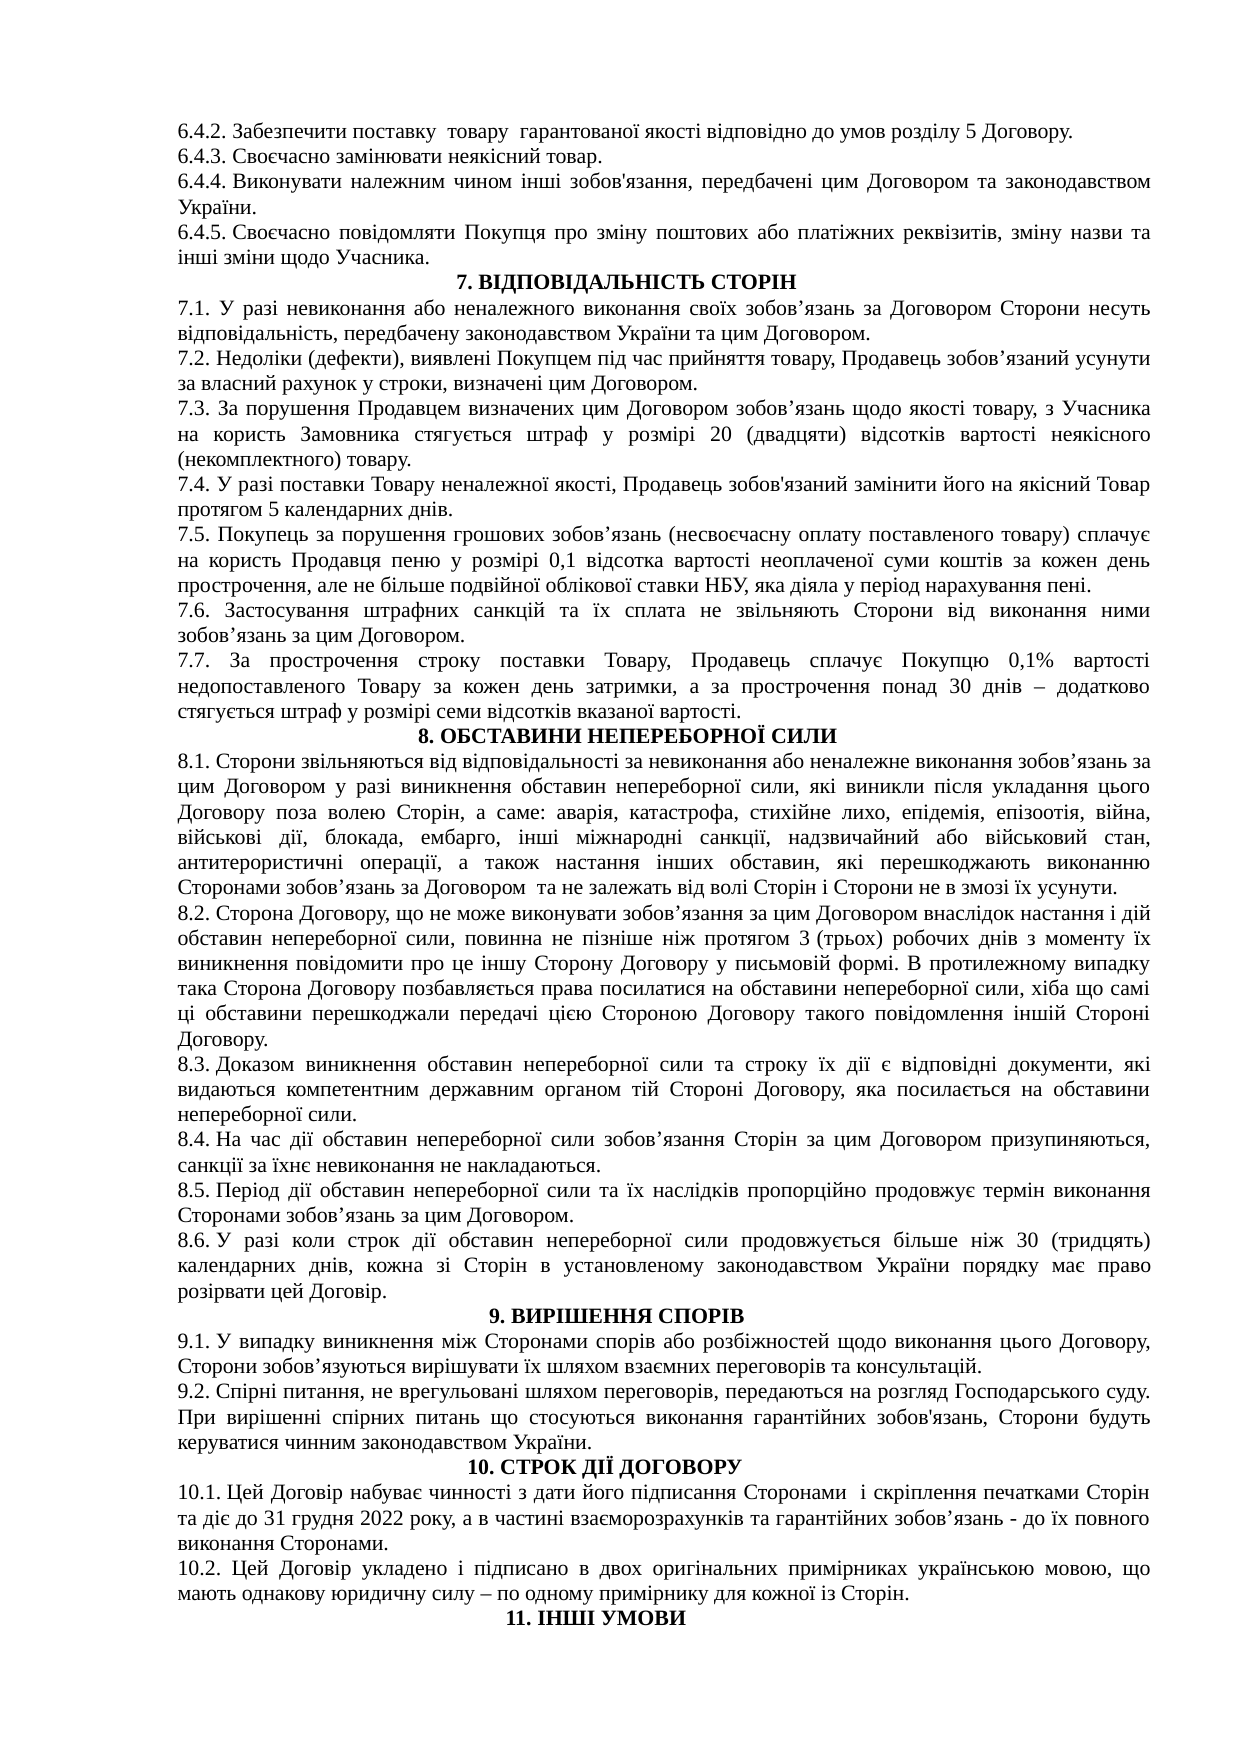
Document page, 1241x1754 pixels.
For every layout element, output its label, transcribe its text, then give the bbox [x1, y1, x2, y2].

text 7.3. За порушення Продавцем визначених цим Договором зобов’язань щодо якості товару, з Учасника на користь Замовника стягується штраф у розмірі 20 (двадцяти) відсотків вартості неякісного (некомплектного) товару. [177, 395, 1152, 471]
text 11. ІНШІ УМОВИ [177, 1605, 1152, 1631]
text 7. ВІДПОВІДАЛЬНІСТЬ СТОРІН [177, 269, 1152, 294]
text 7.1. У разі невиконання або неналежного виконання своїх зобов’язань за Договором Сторони несуть відповідальність, передбачену законодавством України та цим Договором. [177, 294, 1152, 345]
text 9. ВИРІШЕННЯ СПОРІВ [177, 1303, 1152, 1328]
text 9.2. Спірні питання, не врегульовані шляхом переговорів, передаються на розгляд Господарського суду. При вирішенні спірних питань що стосуються виконання гарантійних зобов'язань, Сторони будуть керуватися чинним законодавством України. [177, 1378, 1152, 1454]
text 8.4. На час дії обставин непереборної сили зобов’язання Сторін за цим Договором призупиняються, санкції за їхнє невиконання не накладаються. [177, 1126, 1152, 1177]
text 10.1. Цей Договір набуває чинності з дати його підписання Сторонами і скріплення печатками Сторін та діє до 31 грудня 2022 року, а в частині взаєморозрахунків та гарантійних зобов’язань - до їх повного виконання Сторонами. [177, 1479, 1152, 1555]
text 6.4.3. Своєчасно замінювати неякісний товар. [177, 143, 1152, 168]
text 7.6. Застосування штрафних санкцій та їх сплата не звільняють Сторони від виконання ними зобов’язань за цим Договором. [177, 597, 1152, 647]
text 7.5. Покупець за порушення грошових зобов’язань (несвоєчасну оплату поставленого товару) сплачує на користь Продавця пеню у розмірі 0,1 відсотка вартості неоплаченої суми коштів за кожен день прострочення, але не більше подвійної облікової ставки НБУ, яка діяла у період нарахування пені. [177, 521, 1152, 597]
text 7.7. За прострочення строку поставки Товару, Продавець сплачує Покупцю 0,1% вартості недопоставленого Товару за кожен день затримки, а за прострочення понад 30 днів – додатково стягується штраф у розмірі семи відсотків вказаної вартості. [177, 647, 1152, 723]
text 8.3. Доказом виникнення обставин непереборної сили та строку їх дії є відповідні документи, які видаються компетентним державним органом тій Стороні Договору, яка посилається на обставини непереборної сили. [177, 1051, 1152, 1126]
text 8.1. Сторони звільняються від відповідальності за невиконання або неналежне виконання зобов’язань за цим Договором у разі виникнення обставин непереборної сили, які виникли після укладання цього Договору поза волею Сторін, а саме: аварія, катастрофа, стихійне лихо, епідемія, епізоотія, війна, військові дії, блокада, ембарго, інші міжнародні санкції, надзвичайний або військовий стан, антитерористичні операції, а також настання інших обставин, які перешкоджають виконанню Сторонами зобов’язань за Договором та не залежать від волі Сторін і Сторони не в змозі їх усунути. [177, 748, 1152, 899]
text 10. СТРОК ДІЇ ДОГОВОРУ [177, 1454, 1152, 1479]
text 7.4. У разі поставки Товару неналежної якості, Продавець зобов'язаний замінити його на якісний Товар протягом 5 календарних днів. [177, 471, 1152, 521]
text 6.4.2. Забезпечити поставку товару гарантованої якості відповідно до умов розділу 5 Договору. [177, 118, 1152, 143]
text 6.4.5. Своєчасно повідомляти Покупця про зміну поштових або платіжних реквізитів, зміну назви та інші зміни щодо Учасника. [177, 219, 1152, 269]
text 10.2. Цей Договір укладено і підписано в двох оригінальних примірниках українською мовою, що мають однакову юридичну силу – по одному примірнику для кожної із Сторін. [177, 1555, 1152, 1605]
text 7.2. Недоліки (дефекти), виявлені Покупцем під час прийняття товару, Продавець зобов’язаний усунути за власний рахунок у строки, визначені цим Договором. [177, 345, 1152, 395]
text 8.5. Період дії обставин непереборної сили та їх наслідків пропорційно продовжує термін виконання Сторонами зобов’язань за цим Договором. [177, 1177, 1152, 1227]
text 8.2. Сторона Договору, що не може виконувати зобов’язання за цим Договором внаслідок настання і дій обставин непереборної сили, повинна не пізніше ніж протягом 3 (трьох) робочих днів з моменту їх виникнення повідомити про це іншу Сторону Договору у письмовій формі. В протилежному випадку така Сторона Договору позбавляється права посилатися на обставини непереборної сили, хіба що самі ці обставини перешкоджали передачі цією Стороною Договору такого повідомлення іншій Стороні Договору. [177, 899, 1152, 1051]
text 8. ОБСТАВИНИ НЕПЕРЕБОРНОЇ СИЛИ [177, 723, 1152, 748]
text 6.4.4. Виконувати належним чином інші зобов'язання, передбачені цим Договором та законодавством України. [177, 168, 1152, 219]
text 9.1. У випадку виникнення між Сторонами спорів або розбіжностей щодо виконання цього Договору, Сторони зобов’язуються вирішувати їх шляхом взаємних переговорів та консультацій. [177, 1328, 1152, 1378]
text 8.6. У разі коли строк дії обставин непереборної сили продовжується більше ніж 30 (тридцять) календарних днів, кожна зі Сторін в установленому законодавством України порядку має право розірвати цей Договір. [177, 1227, 1152, 1303]
